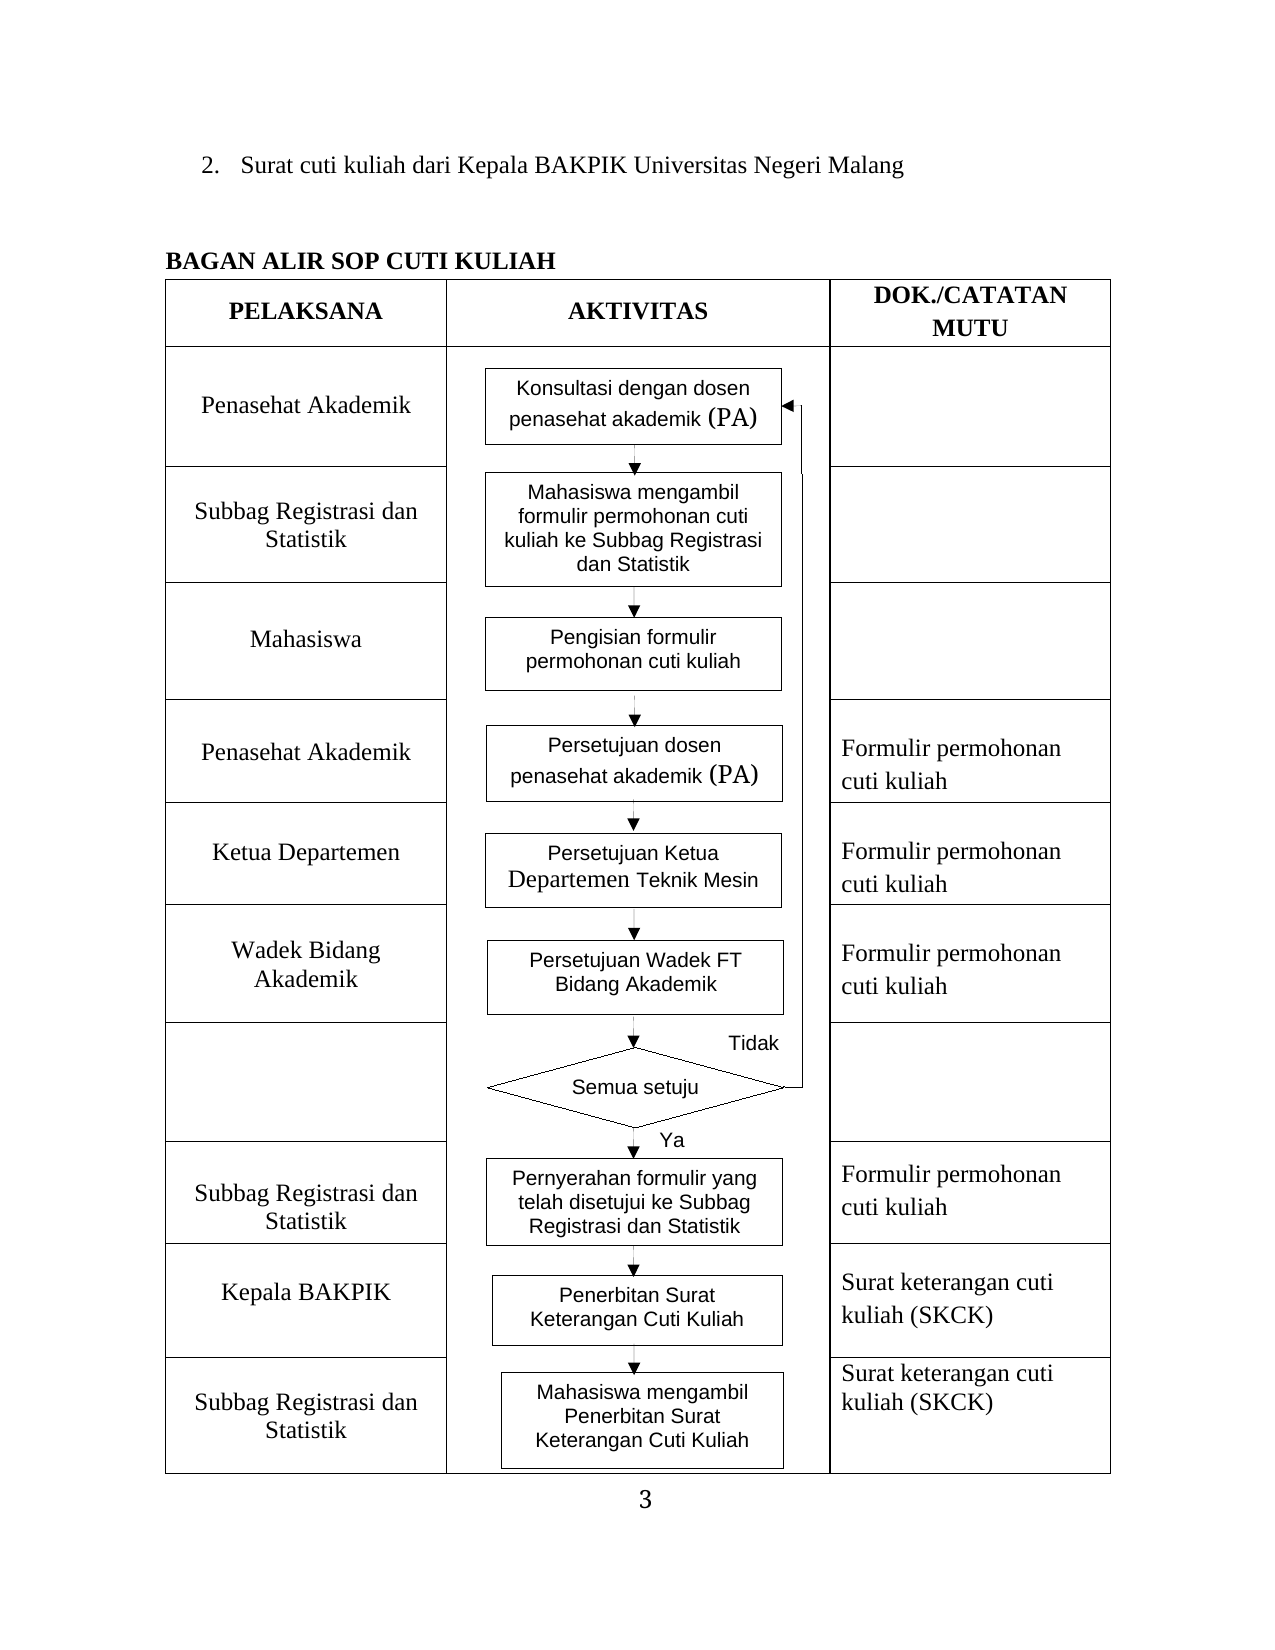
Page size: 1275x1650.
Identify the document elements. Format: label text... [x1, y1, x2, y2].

table_cell Penasehat Akademik [166, 347, 446, 466]
table_cell [831, 467, 1110, 582]
table_cell Kepala BAKPIK [166, 1244, 446, 1357]
table_cell Penasehat Akademik [166, 700, 446, 802]
table_cell Formulir permohonan cuti kuliah [831, 1142, 1110, 1242]
table_cell [831, 347, 1110, 466]
table_cell [831, 583, 1110, 699]
table_cell [166, 1023, 446, 1141]
table_header PELAKSANA [166, 280, 446, 346]
table_cell Formulir permohonan cuti kuliah [831, 803, 1110, 904]
table_header AKTIVITAS [447, 280, 829, 346]
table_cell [166, 1358, 446, 1473]
table_cell Formulir permohonan cuti kuliah [831, 700, 1110, 802]
table_cell Ketua Departemen [166, 803, 446, 904]
table_cell Mahasiswa [166, 583, 446, 699]
text BAGAN ALIR SOP CUTI KULIAH [165, 246, 1125, 274]
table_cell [831, 1358, 1110, 1473]
table_cell Formulir permohonan cuti kuliah [831, 905, 1110, 1022]
table_header DOK./CATATAN MUTU [831, 280, 1110, 346]
table_cell Subbag Registrasi dan Statistik [166, 467, 446, 582]
table_cell Wadek Bidang Akademik [166, 905, 446, 1022]
table_cell [831, 1023, 1110, 1141]
table_cell Surat keterangan cuti kuliah (SKCK) [831, 1244, 1110, 1357]
text 2. Surat cuti kuliah dari Kepala BAKPIK Universitas Negeri Malang [165, 150, 1125, 179]
table_cell Subbag Registrasi dan Statistik [166, 1142, 446, 1242]
table_cell [447, 347, 829, 1473]
